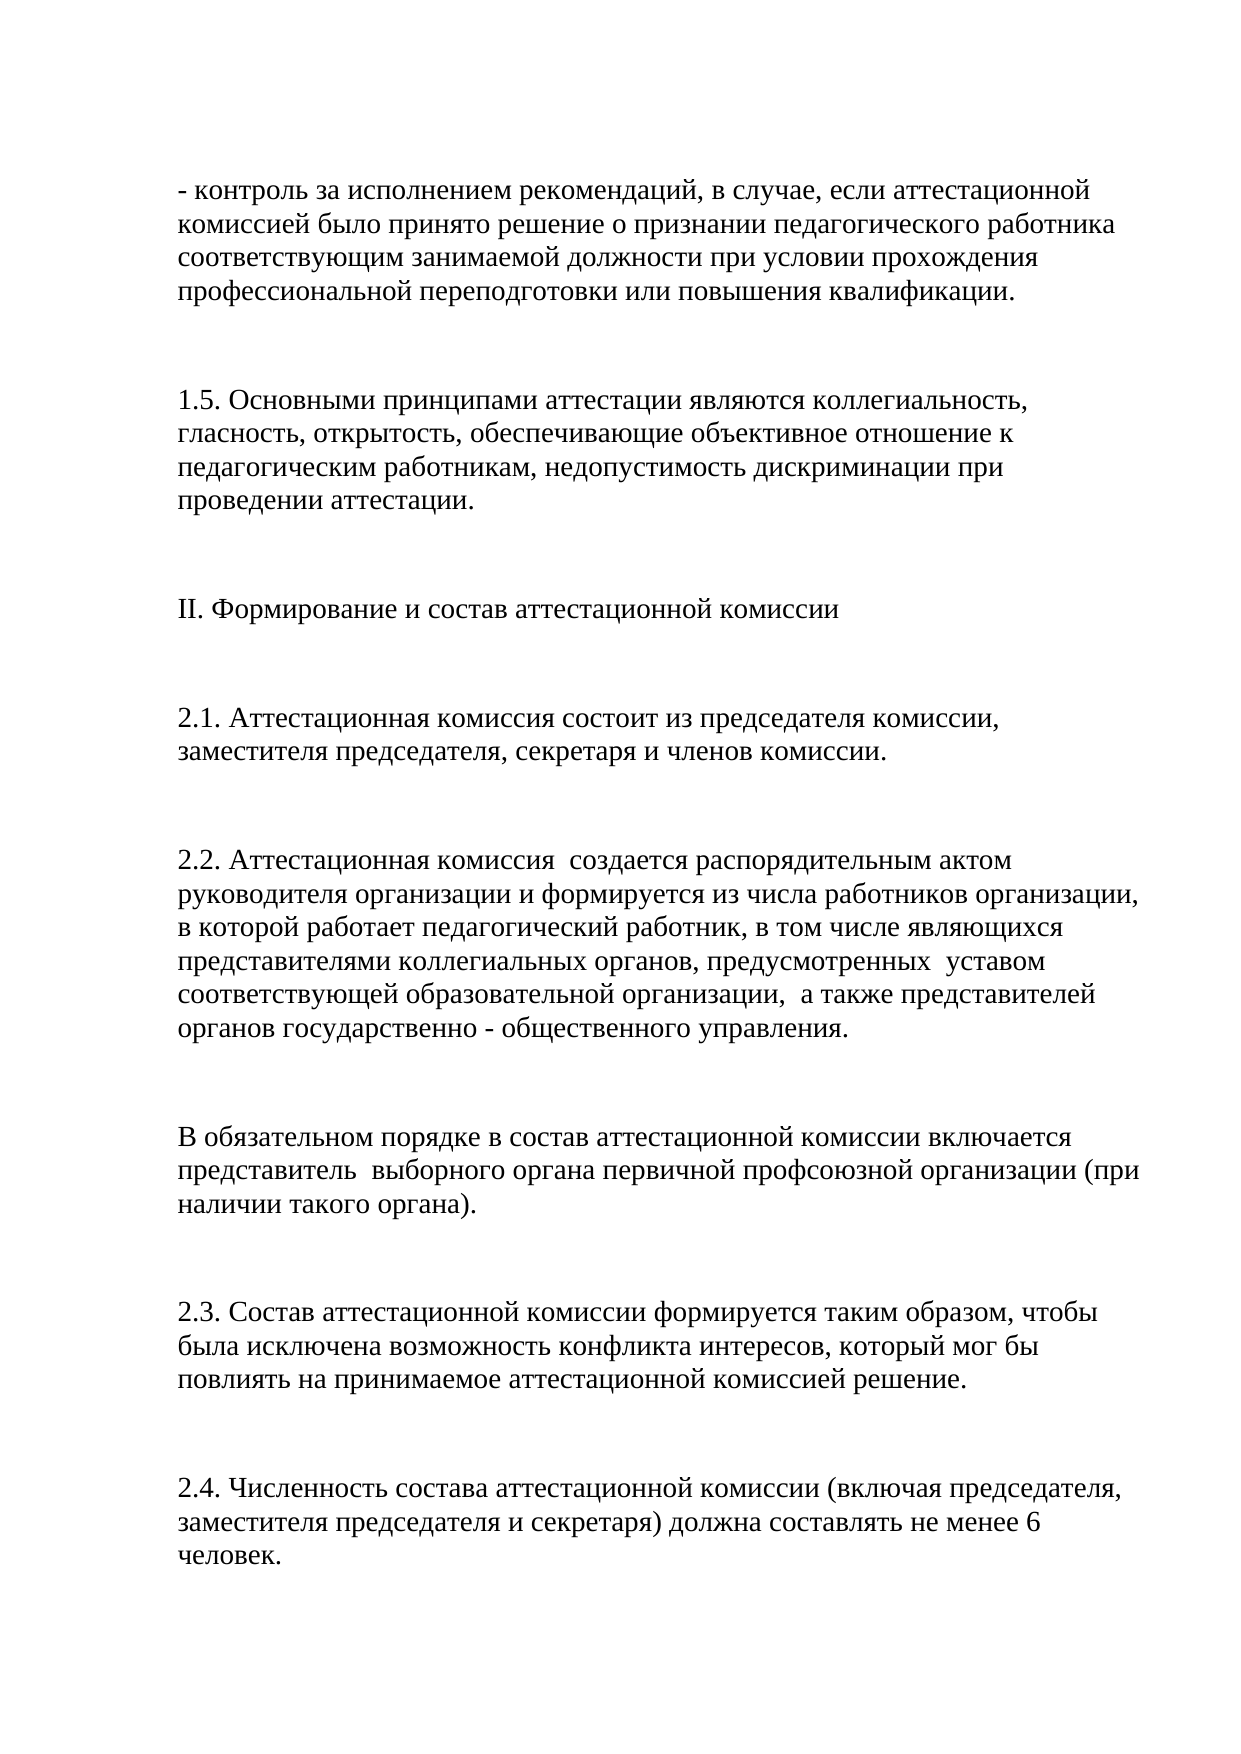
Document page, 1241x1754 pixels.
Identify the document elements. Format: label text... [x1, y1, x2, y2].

text 1.5. Основными принципами аттестации являются коллегиальность, гласность, открытость, обеспечивающие объективное отношение к педагогическим работникам, недопустимость дискриминации при проведении аттестации. [177, 382, 1152, 516]
text 2.1. Аттестационная комиссия состоит из председателя комиссии, заместителя председателя, секретаря и членов комиссии. [177, 700, 1152, 767]
text 2.4. Численность состава аттестационной комиссии (включая председателя, заместителя председателя и секретаря) должна составлять не менее 6 человек. [177, 1470, 1152, 1571]
text 2.2. Аттестационная комиссия создается распорядительным актом руководителя организации и формируется из числа работников организации, в которой работает педагогический работник, в том числе являющихся представителями коллегиальных органов, предусмотренных уставом соответствующей образовательной организации, а также представителей органов государственно - общественного управления. [177, 842, 1152, 1043]
text В обязательном порядке в состав аттестационной комиссии включается представитель выборного органа первичной профсоюзной организации (при наличии такого органа). [177, 1119, 1152, 1219]
text - контроль за исполнением рекомендаций, в случае, если аттестационной комиссией было принято решение о признании педагогического работника соответствующим занимаемой должности при условии прохождения профессиональной переподготовки или повышения квалификации. [177, 172, 1152, 307]
text 2.3. Состав аттестационной комиссии формируется таким образом, чтобы была исключена возможность конфликта интересов, который мог бы повлиять на принимаемое аттестационной комиссией решение. [177, 1294, 1152, 1395]
text II. Формирование и состав аттестационной комиссии [177, 591, 1152, 625]
